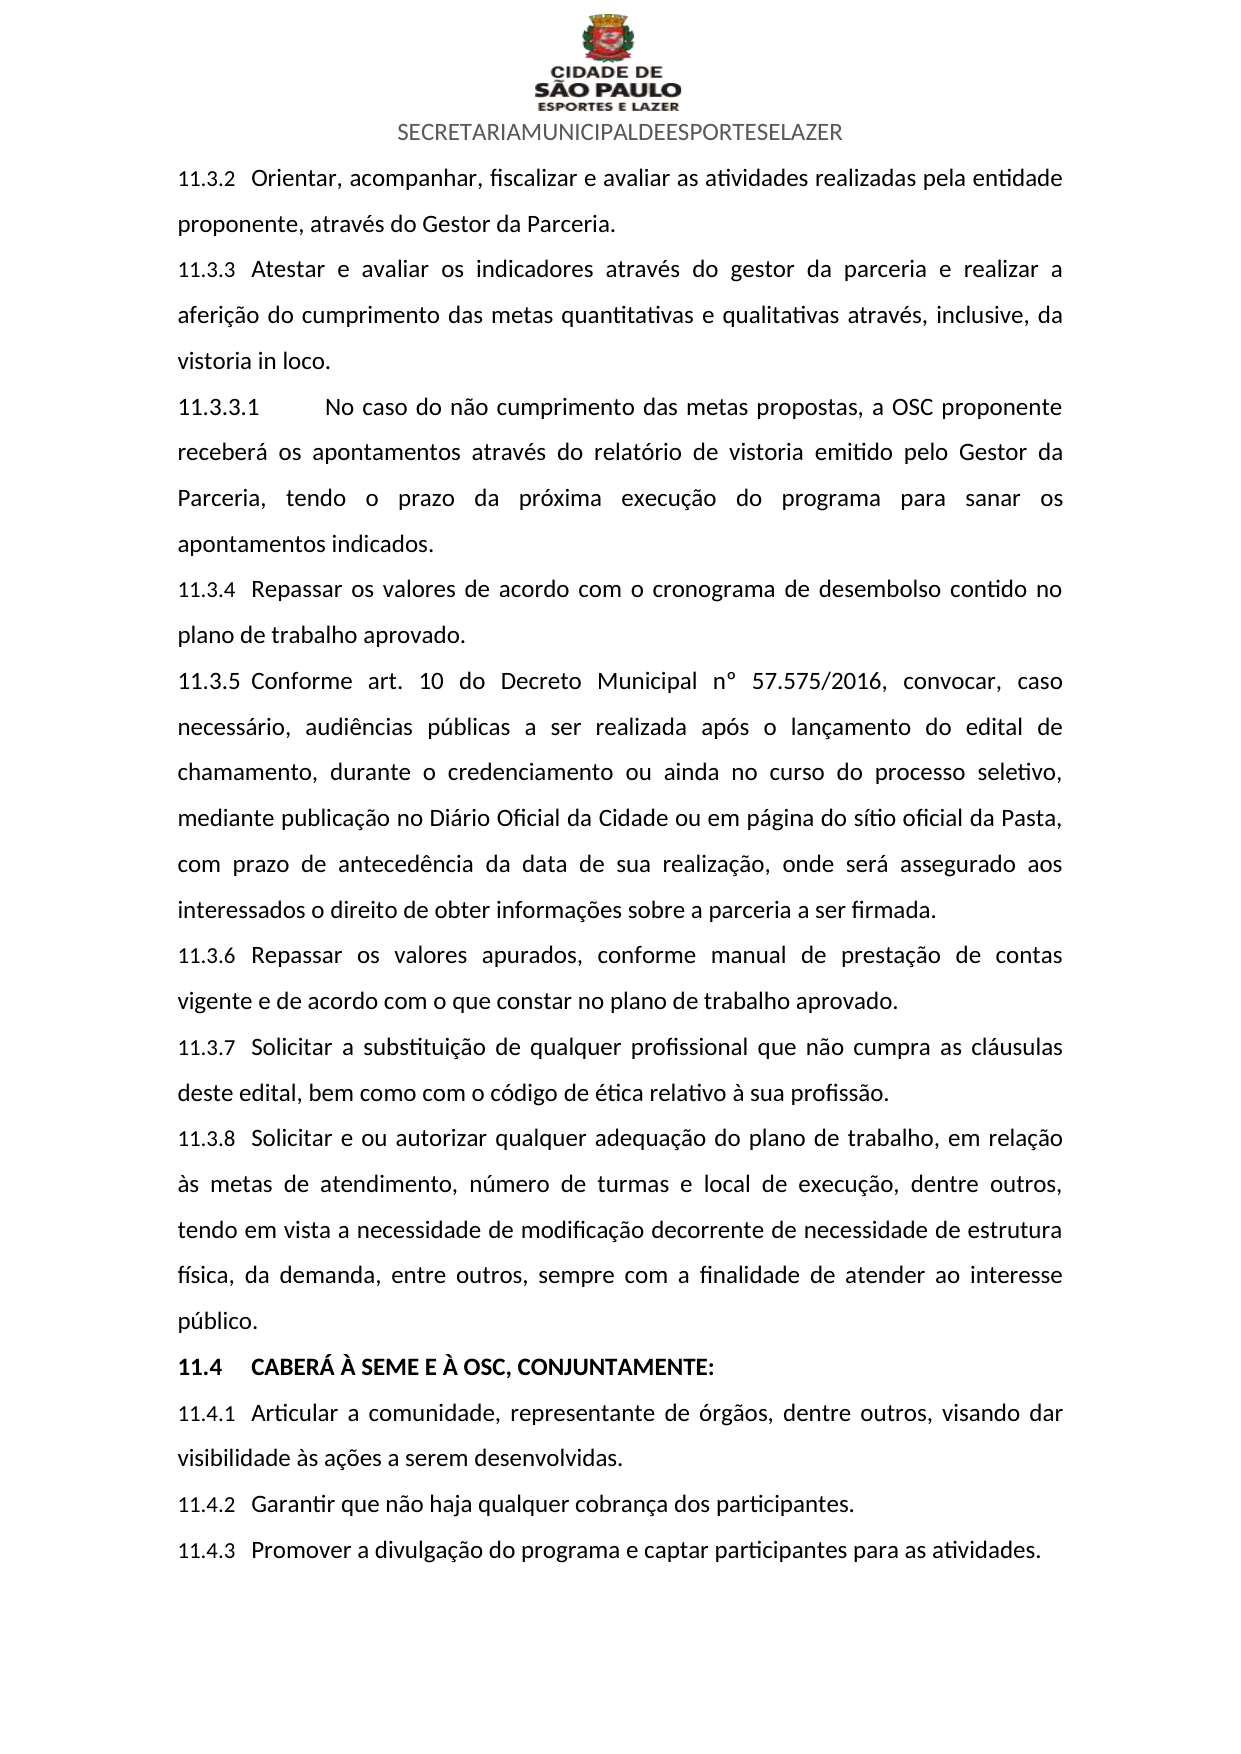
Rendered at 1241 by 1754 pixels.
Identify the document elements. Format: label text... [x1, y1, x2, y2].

picture [535, 14, 682, 111]
list Solicitar a substituição de qualquer profissional que não cumpra as cláusulas deste edital, bem como com o código de ética relativo à sua profissão. [177, 1031, 1063, 1107]
list Garantir que não haja qualquer cobrança dos participantes. [177, 1488, 1063, 1519]
list Atestar e avaliar os indicadores através do gestor da parceria e realizar a aferição do cumprimento das metas quantitativas e qualitativas através, inclusive, da vistoria in loco. [177, 253, 1063, 376]
list Repassar os valores apurados, conforme manual de prestação de contas vigente e de acordo com o que constar no plano de trabalho aprovado. [177, 939, 1063, 1016]
list Conforme art. 10 do Decreto Municipal nº 57.575/2016, convocar, caso necessário, audiências públicas a ser realizada após o lançamento do edital de chamamento, durante o credenciamento ou ainda no curso do processo seletivo, mediante publicação no Diário Oficial da Cidade ou em página do sítio oficial da Pasta, com prazo de antecedência da data de sua realização, onde será assegurado aos interessados o direito de obter informações sobre a parceria a ser firmada. [177, 665, 1063, 924]
list Solicitar e ou autorizar qualquer adequação do plano de trabalho, em relação às metas de atendimento, número de turmas e local de execução, dentre outros, tendo em vista a necessidade de modificação decorrente de necessidade de estrutura física, da demanda, entre outros, sempre com a finalidade de atender ao interesse público. [177, 1122, 1063, 1336]
list Orientar, acompanhar, fiscalizar e avaliar as atividades realizadas pela entidade proponente, através do Gestor da Parceria. [177, 162, 1063, 238]
list No caso do não cumprimento das metas propostas, a OSC proponente receberá os apontamentos através do relatório de vistoria emitido pelo Gestor da Parceria, tendo o prazo da próxima execução do programa para sanar os apontamentos indicados. [177, 391, 1063, 558]
list Promover a divulgação do programa e captar participantes para as atividades. [177, 1534, 1063, 1564]
list CABERÁ À SEME E À OSC, CONJUNTAMENTE: [177, 1351, 1063, 1382]
list Articular a comunidade, representante de órgãos, dentre outros, visando dar visibilidade às ações a serem desenvolvidas. [177, 1397, 1063, 1473]
list Repassar os valores de acordo com o cronograma de desembolso contido no plano de trabalho aprovado. [177, 574, 1063, 650]
